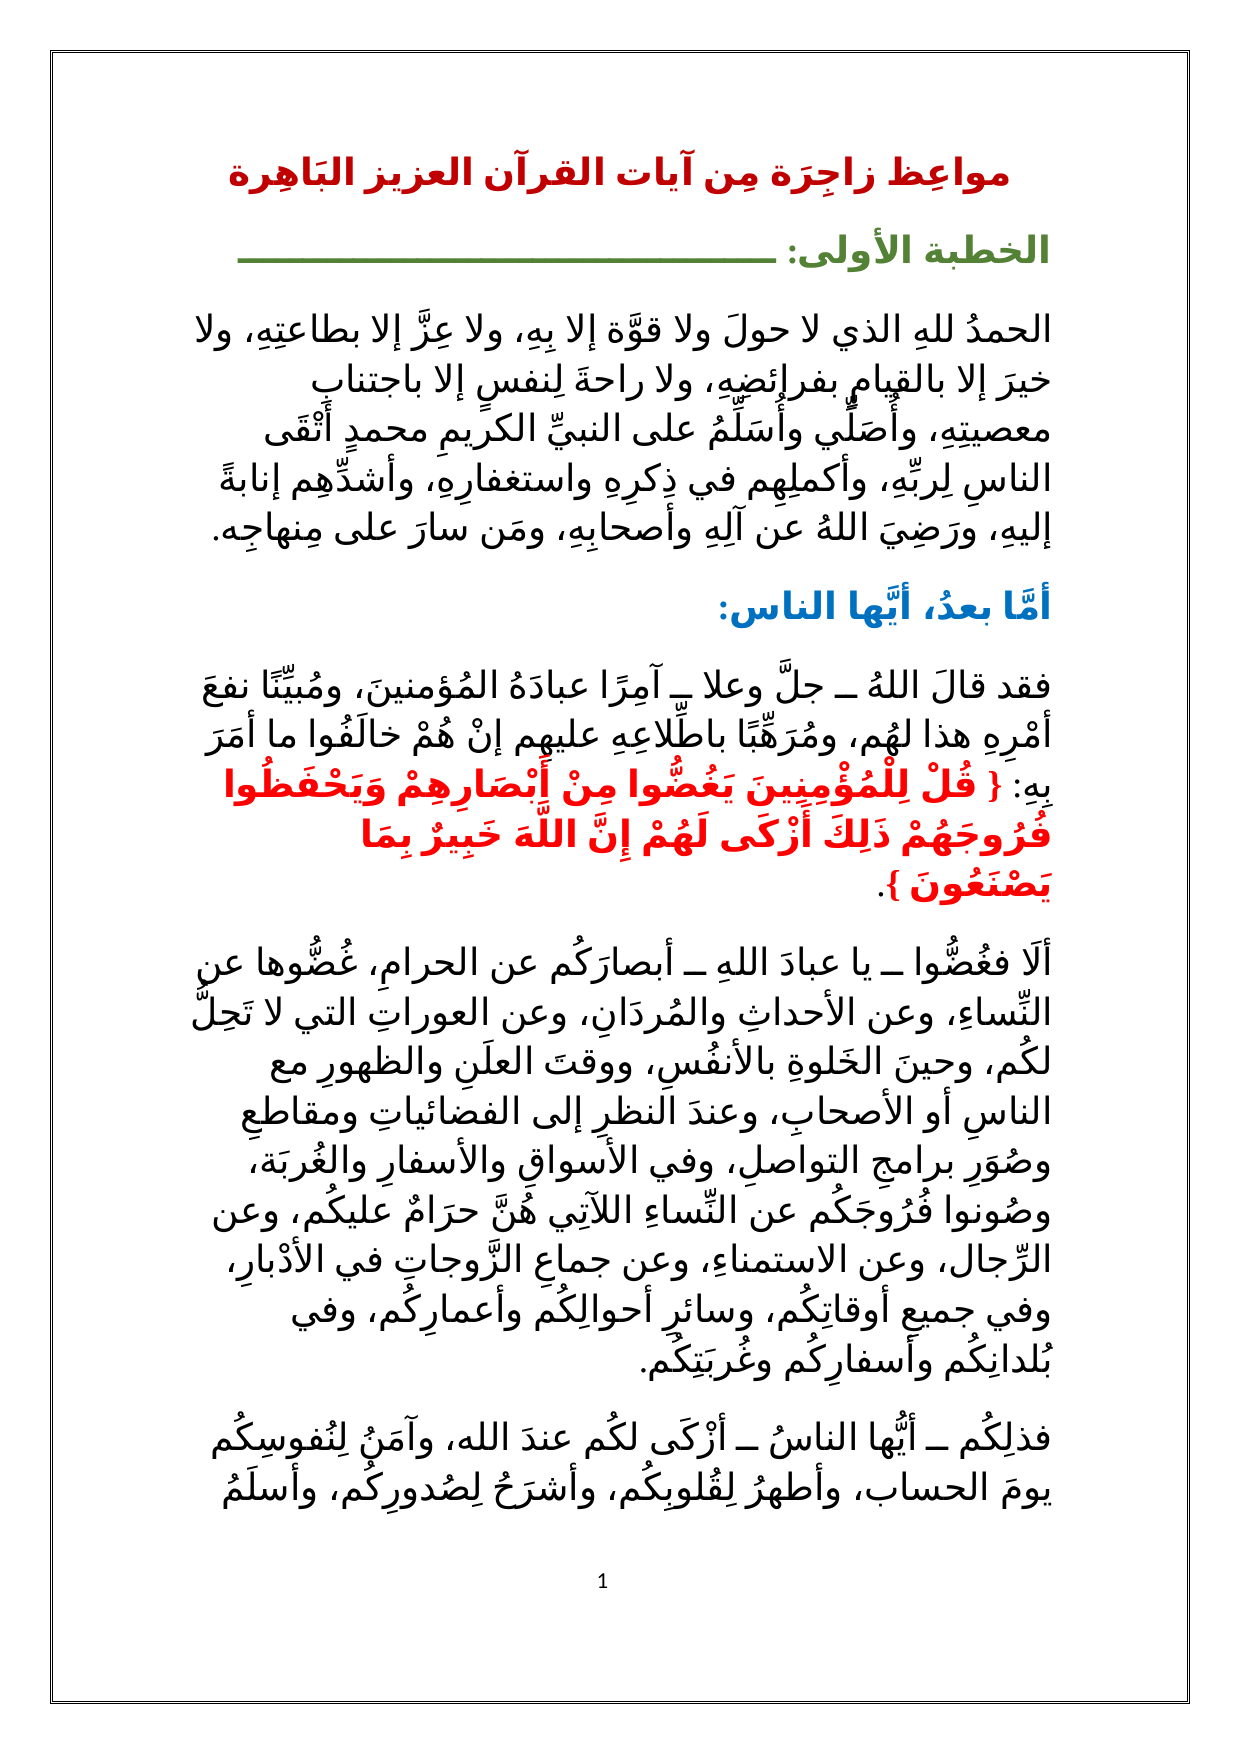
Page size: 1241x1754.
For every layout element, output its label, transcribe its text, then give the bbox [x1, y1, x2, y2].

text الحمدُ للهِ الذي لا حولَ ولا قوَّة إلا بِهِ، ولا عِزَّ إلا بطاعتِهِ، ولا خيرَ إلا بالقيامِ بفرائضِهِ، ولا راحةَ لِنفسٍ إلا باجتنابِ معصيتِهِ، وأُصَلِّي وأُسَلِّمُ على النبيِّ الكريمِ محمدٍ أتْقَى الناسِ لِربِّهِ، وأكملِهِم في ذِكرِهِ واستغفارِهِ، وأشدِّهِم إنابةً إليهِ، ورَضِيَ اللهُ عن آلِهِ وأصحابِهِ، ومَن سارَ على مِنهاجِه. [187, 307, 1053, 549]
text الخطبة الأولى: ــــــــــــــــــــــــــــــــــــــــــ [187, 229, 1053, 272]
text أمَّا بعدُ، أيَّها الناس: [187, 584, 1053, 628]
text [187, 1416, 1053, 1508]
text فقد قالَ اللهُ ــ جلَّ وعلا ــ آمِرًا عبادَهُ المُؤمنينَ، ومُبيِّنًا نفعَ أمْرِهِ هذا لهُم، ومُرَهِّبًا باطِّلاعِهِ عليهِم إنْ هُمْ خالَفُوا ما أمَرَ بِهِ: { قُلْ لِلْمُؤْمِنِينَ يَغُضُّوا مِنْ أَبْصَارِهِمْ وَيَحْفَظُوا فُرُوجَهُمْ ذَلِكَ أَزْكَى لَهُمْ إِنَّ اللَّهَ خَبِيرٌ بِمَا يَصْنَعُونَ }. [187, 663, 1053, 905]
text مواعِظ زاجِرَة مِن آيات القرآن العزيز البَاهِرة [187, 150, 1053, 193]
text ألَا فغُضُّوا ــ يا عبادَ اللهِ ــ أبصارَكُم عن الحرامِ، غُضُّوها عن النِّساءِ، وعن الأحداثِ والمُردَانِ، وعن العوراتِ التي لا تَحِلُّ لكُم، وحينَ الخَلوةِ بالأنفُسِ، ووقتَ العلَنِ والظهورِ مع الناسِ أو الأصحابِ، وعندَ النظرِ إلى الفضائياتِ ومقاطعِ وصُوَرِ برامجِ التواصلِ، وفي الأسواقِ والأسفارِ والغُربَة، وصُونوا فُرُوجَكُم عن النِّساءِ اللآتِي هُنَّ حرَامٌ عليكُم، وعن الرِّجال، وعن الاستمناءِ، وعن جماعِ الزَّوجاتِ في الأدْبارِ، وفي جميعِ أوقاتِكُم، وسائرِ أحوالِكُم وأعمارِكُم، وفي بُلدانِكُم وأسفارِكُم وغُربَتِكُم. [187, 940, 1053, 1380]
